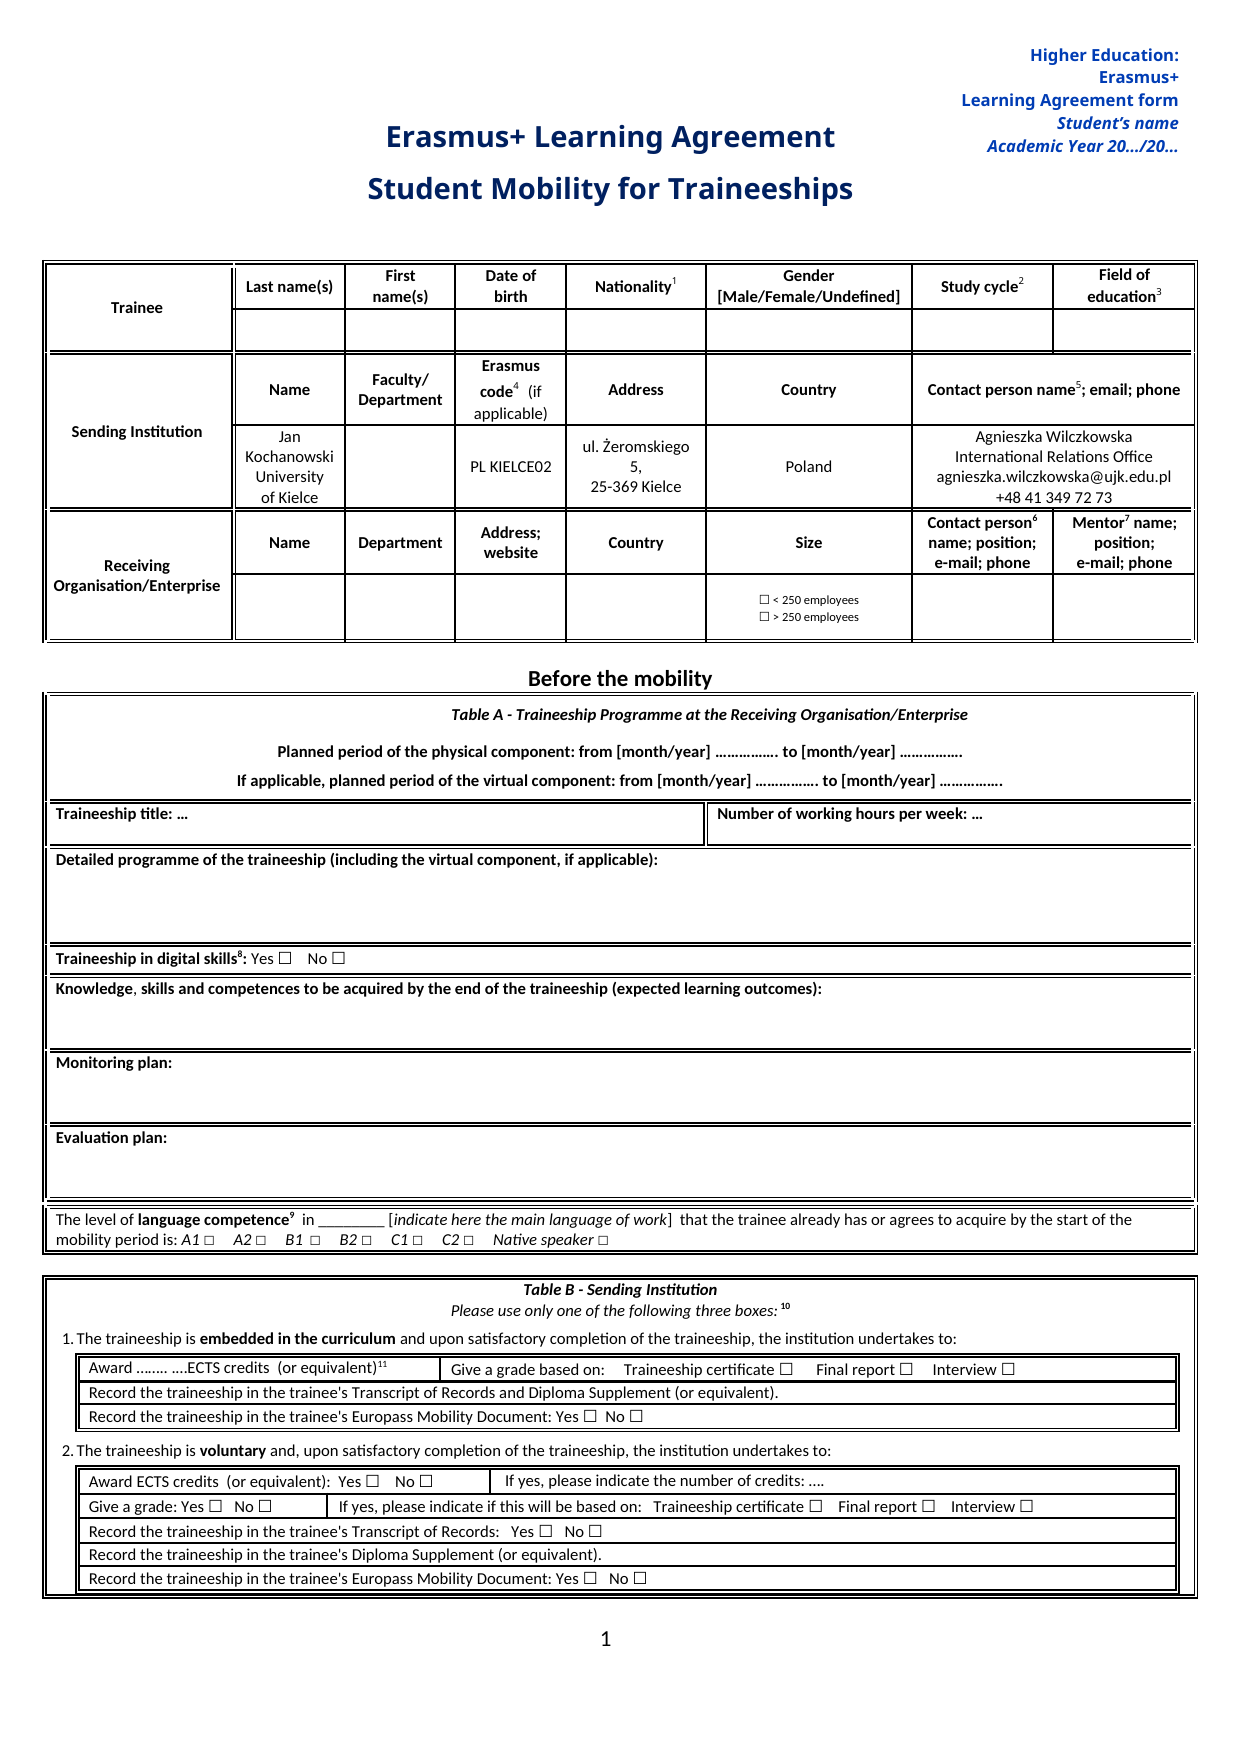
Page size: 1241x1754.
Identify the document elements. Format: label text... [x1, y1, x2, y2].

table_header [47, 1280, 1194, 1594]
table_cell ul. Żeromskiego 5, 25-369 Kielce [567, 426, 705, 507]
table_cell [913, 310, 1052, 350]
table_cell Traineeship title: … [44, 799, 706, 844]
table_cell Number of working hours per week: … [706, 799, 1196, 844]
table_cell [1103, 1197, 1196, 1204]
table_cell Size [707, 512, 911, 573]
table_cell Planned period of the physical component: from [month/year] ……………. to [month/year] ……………. If applicable, planned period of the virtual component: from [month/year] ……………. to [month/year] ……………. [47, 733, 1194, 799]
table_header Study cycle [913, 265, 1052, 307]
table_cell Agnieszka Wilczkowska International Relations Office agnieszka.wilczkowska@ujk.edu.pl +48 41 349 72 73 [913, 426, 1194, 507]
table_cell Erasmus code (if applicable) [456, 355, 565, 424]
table_cell [707, 310, 911, 350]
table_cell [456, 575, 565, 638]
table_cell [236, 575, 344, 638]
table_cell Before the mobility [44, 639, 1196, 692]
table_cell [1054, 310, 1194, 350]
table_cell The level of language competence in ________ [indicate here the main language of work] that the trainee already has or agrees to acquire by the start of the mobility period is: A1 ☐ A2 ☐ B1 ☐ B2 ☐ C1 ☐ C2 ☐ Native speaker ☐ [44, 1205, 1196, 1250]
table_cell [236, 310, 344, 350]
table_cell Department [346, 512, 454, 573]
table_cell Evaluation plan: [44, 1122, 1196, 1197]
table_cell Jan Kochanowski University of Kielce [236, 426, 344, 507]
table_cell PL KIELCE02 [456, 426, 565, 507]
table_cell [44, 692, 224, 733]
table_cell Address [567, 355, 705, 424]
table_cell [346, 426, 454, 507]
table_header Date of birth [456, 265, 565, 307]
table_cell Monitoring plan: [44, 1048, 1196, 1122]
table_cell Contact person name; email; phone [913, 350, 1196, 424]
table_header Field of education [1054, 265, 1194, 307]
table_cell < 250 employees > 250 employees [707, 575, 911, 638]
table_cell Table A - Traineeship Programme at the Receiving Organisation/Enterprise [224, 692, 1196, 733]
table_cell [346, 575, 454, 638]
table_cell Knowledge, skills and competences to be acquired by the end of the traineeship (expected learning outcomes): [44, 973, 1196, 1048]
table_header Gender [Male/Female/Undefined] [707, 265, 911, 307]
table_cell Name [236, 512, 344, 573]
table_cell Poland [707, 426, 911, 507]
table_cell Country [567, 512, 705, 573]
table_cell [1054, 575, 1194, 638]
table_cell Address; website [456, 512, 565, 573]
table_cell [44, 1197, 224, 1204]
table_cell Detailed programme of the traineeship (including the virtual component, if applicable): [44, 844, 1196, 942]
table_cell Country [707, 355, 911, 424]
table_cell [913, 575, 1052, 638]
table_header Trainee [44, 261, 234, 350]
table_cell Mentor name; position; e-mail; phone [1054, 507, 1196, 573]
table_cell Receiving Organisation/Enterprise [44, 507, 234, 638]
table_cell [456, 310, 565, 350]
table_header First name(s) [346, 265, 454, 307]
table_cell Sending Institution [44, 350, 234, 507]
table_header Nationality [567, 265, 705, 307]
table_cell Contact person name; position; e-mail; phone [913, 512, 1052, 573]
table_cell [346, 310, 454, 350]
table_header Last name(s) [234, 264, 344, 307]
table_cell [567, 310, 705, 350]
table_cell Name [236, 355, 344, 424]
table_cell Faculty/ Department [346, 355, 454, 424]
table_cell Traineeship in digital skills: Yes ☐ No ☐ [44, 942, 1196, 973]
table_cell [567, 575, 705, 638]
